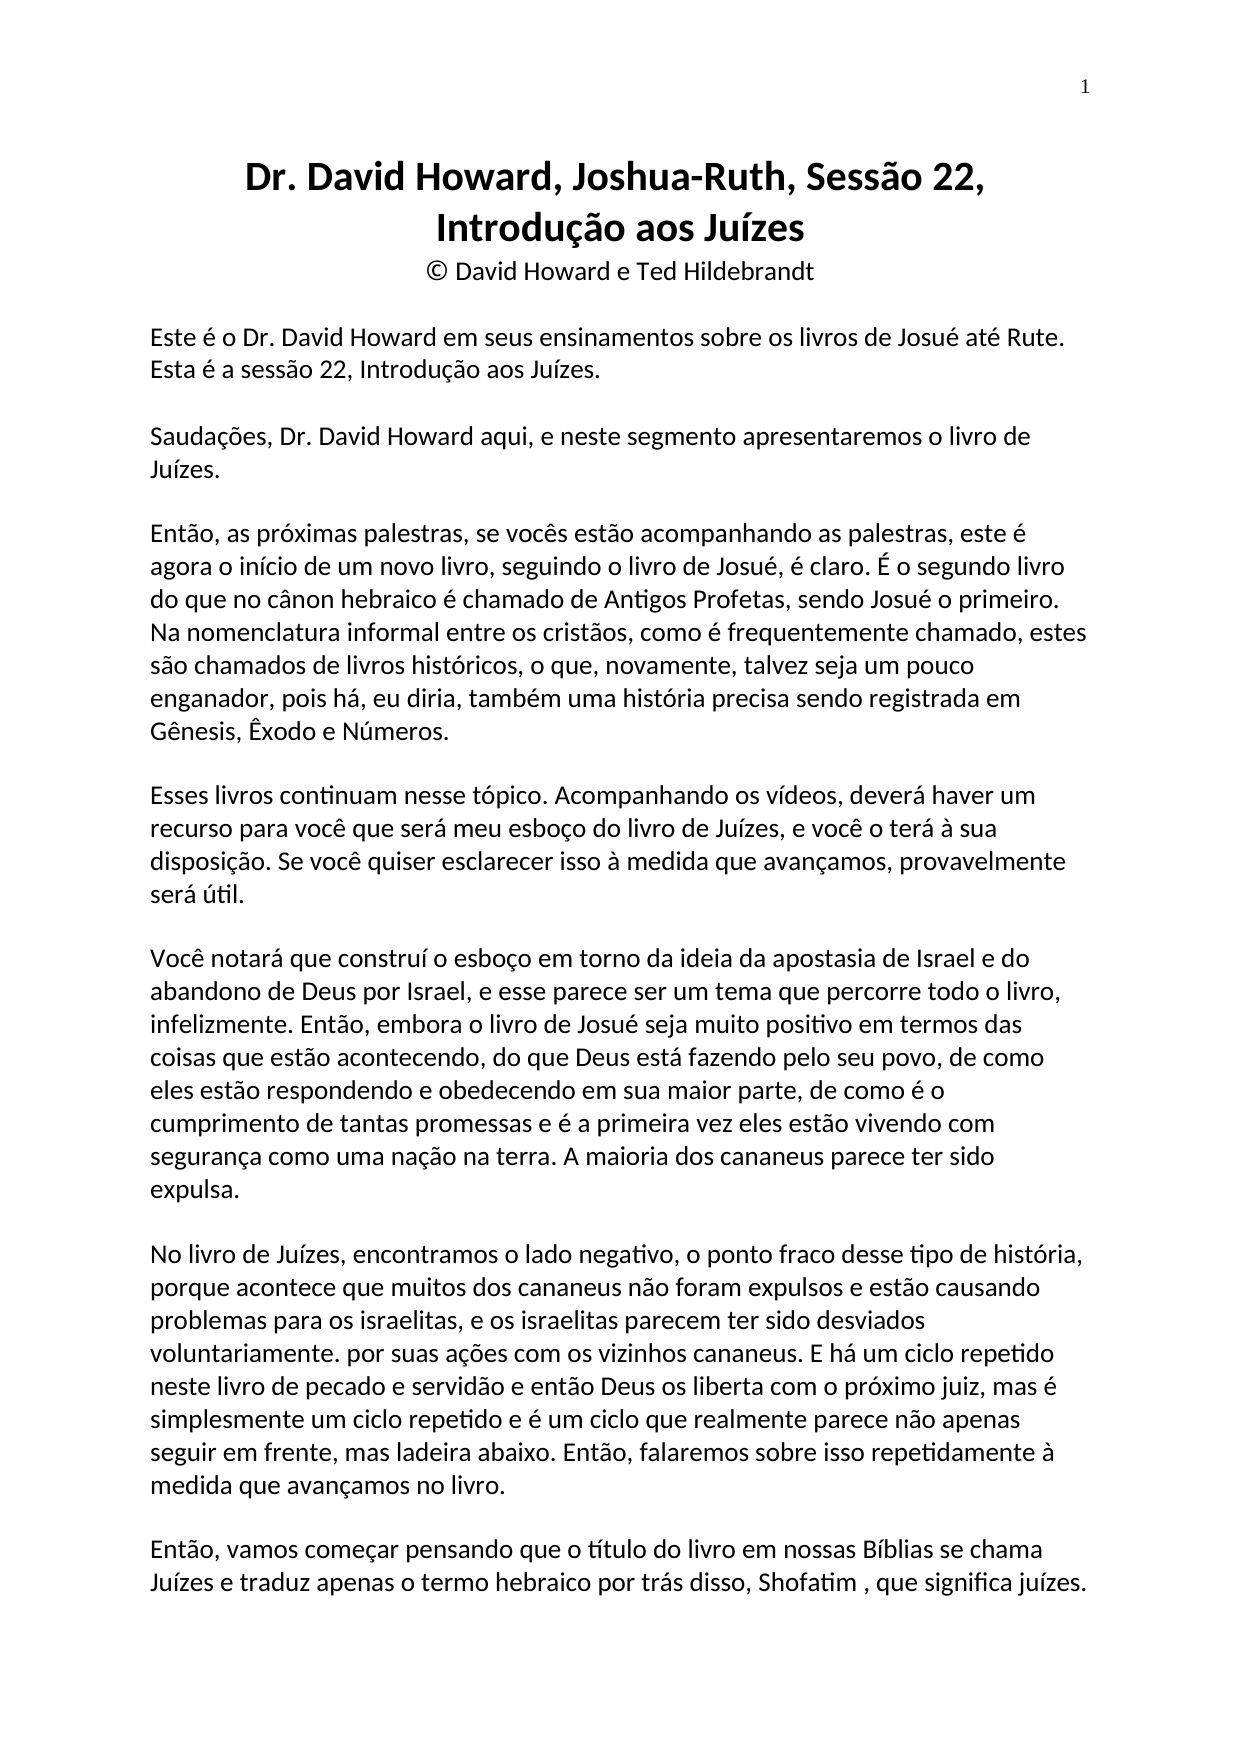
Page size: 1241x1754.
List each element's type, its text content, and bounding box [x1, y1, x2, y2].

text No livro de Juízes, encontramos o lado negativo, o ponto fraco desse tipo de história, porque acontece que muitos dos cananeus não foram expulsos e estão causando problemas para os israelitas, e os israelitas parecem ter sido desviados voluntariamente. por suas ações com os vizinhos cananeus. E há um ciclo repetido neste livro de pecado e servidão e então Deus os liberta com o próximo juiz, mas é simplesmente um ciclo repetido e é um ciclo que realmente parece não apenas seguir em frente, mas ladeira abaixo. Então, falaremos sobre isso repetidamente à medida que avançamos no livro. [150, 1237, 1090, 1501]
text Saudações, Dr. David Howard aqui, e neste segmento apresentaremos o livro de Juízes. [150, 419, 1090, 485]
text Então, as próximas palestras, se vocês estão acompanhando as palestras, este é agora o início de um novo livro, seguindo o livro de Josué, é claro. É o segundo livro do que no cânon hebraico é chamado de Antigos Profetas, sendo Josué o primeiro. Na nomenclatura informal entre os cristãos, como é frequentemente chamado, estes são chamados de livros históricos, o que, novamente, talvez seja um pouco enganador, pois há, eu diria, também uma história precisa sendo registrada em Gênesis, Êxodo e Números. [150, 516, 1090, 747]
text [150, 1532, 1090, 1598]
text Você notará que construí o esboço em torno da ideia da apostasia de Israel e do abandono de Deus por Israel, e esse parece ser um tema que percorre todo o livro, infelizmente. Então, embora o livro de Josué seja muito positivo em termos das coisas que estão acontecendo, do que Deus está fazendo pelo seu povo, de como eles estão respondendo e obedecendo em sua maior parte, de como é o cumprimento de tantas promessas e é a primeira vez eles estão vivendo com segurança como uma nação na terra. A maioria dos cananeus parece ter sido expulsa. [150, 941, 1090, 1206]
text Este é o Dr. David Howard em seus ensinamentos sobre os livros de Josué até Rute. Esta é a sessão 22, Introdução aos Juízes. [150, 320, 1090, 386]
text © David Howard e Ted Hildebrandt [150, 252, 1090, 288]
text Dr. David Howard, Joshua-Ruth, Sessão 22, Introdução aos Juízes [150, 150, 1090, 252]
text Esses livros continuam nesse tópico. Acompanhando os vídeos, deverá haver um recurso para você que será meu esboço do livro de Juízes, e você o terá à sua disposição. Se você quiser esclarecer isso à medida que avançamos, provavelmente será útil. [150, 778, 1090, 910]
